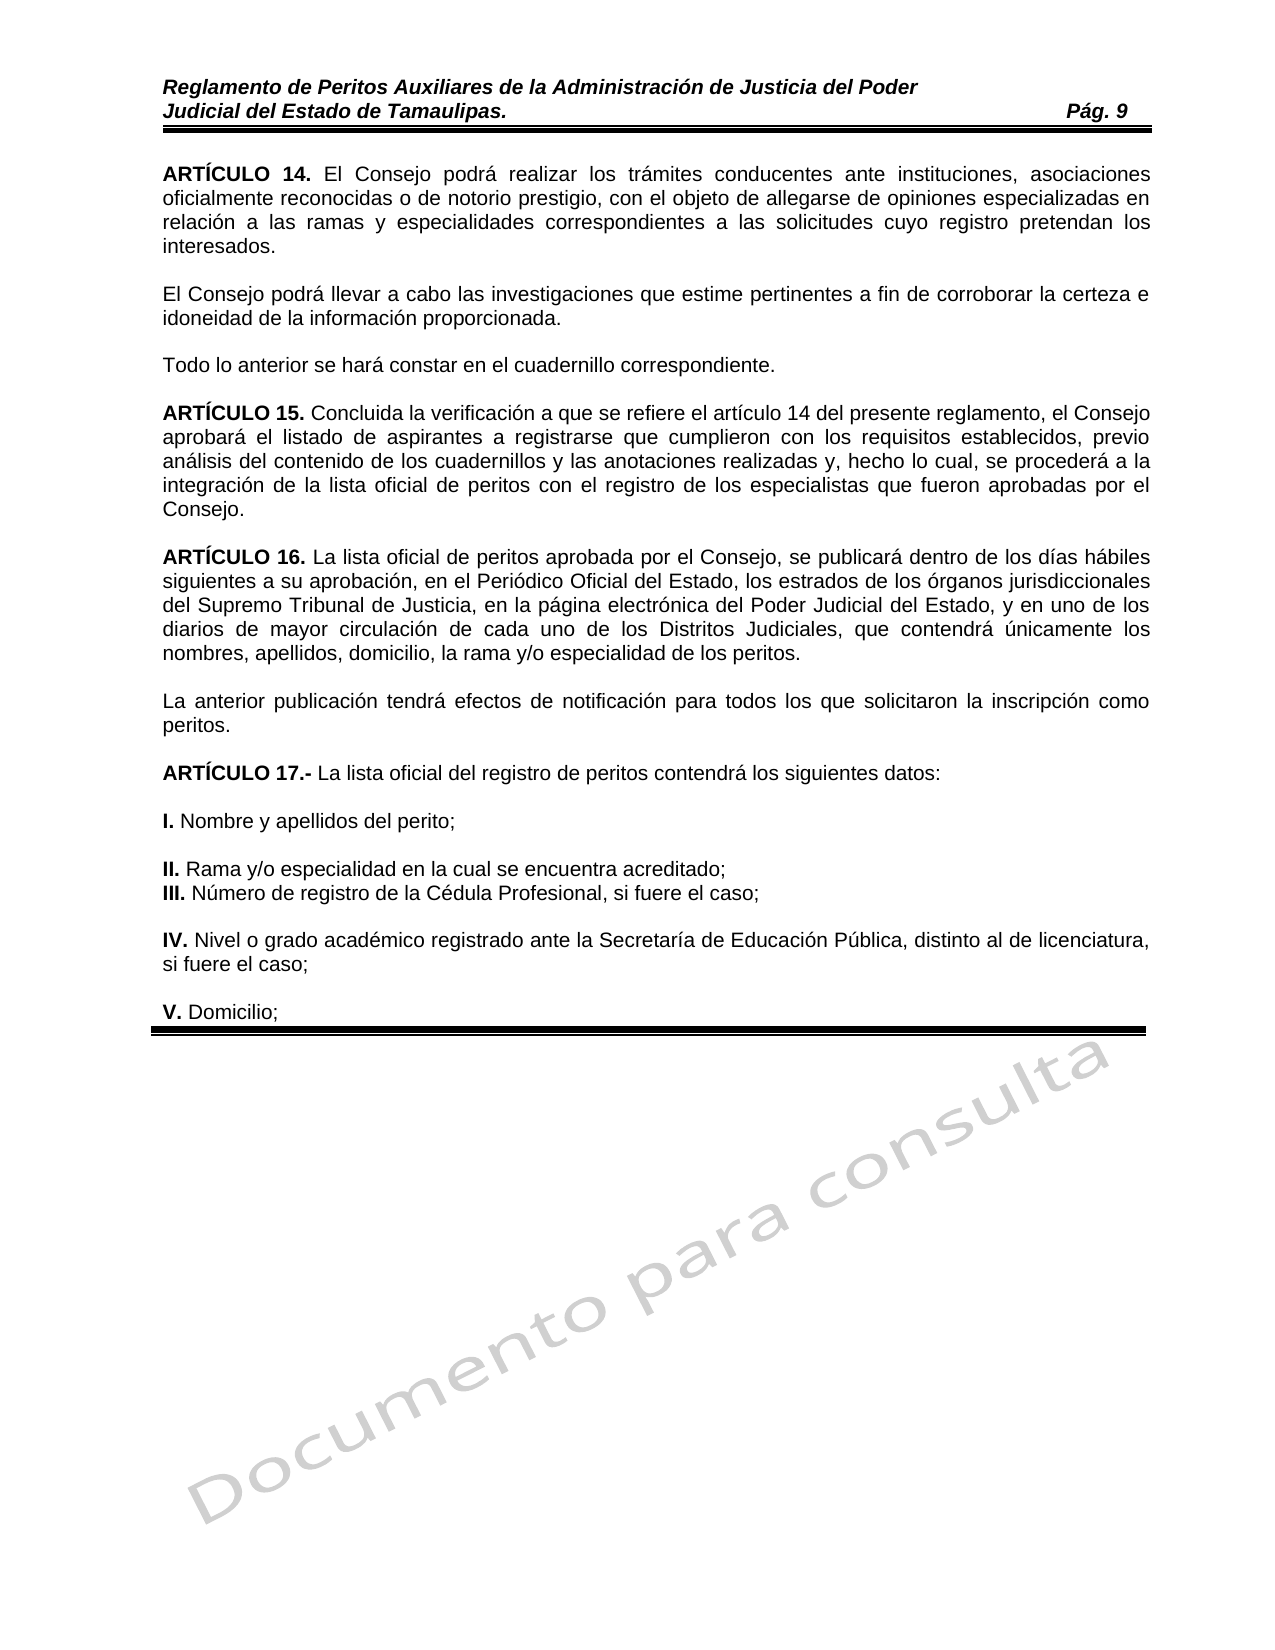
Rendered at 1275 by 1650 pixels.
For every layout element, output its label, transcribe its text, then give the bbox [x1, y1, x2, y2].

text V. Domicilio; [162, 1000, 1152, 1024]
text ARTÍCULO 16. La lista oficial de peritos aprobada por el Consejo, se publicará dentro de los días hábiles siguientes a su aprobación, en el Periódico Oficial del Estado, los estrados de los órganos jurisdiccionales del Supremo Tribunal de Justicia, en la página electrónica del Poder Judicial del Estado, y en uno de los diarios de mayor circulación de cada uno de los Distritos Judiciales, que contendrá únicamente los nombres, apellidos, domicilio, la rama y/o especialidad de los peritos. [162, 545, 1152, 665]
text III. Número de registro de la Cédula Profesional, si fuere el caso; [162, 880, 1152, 904]
text ARTÍCULO 14. El Consejo podrá realizar los trámites conducentes ante instituciones, asociaciones oficialmente reconocidas o de notorio prestigio, con el objeto de allegarse de opiniones especializadas en relación a las ramas y especialidades correspondientes a las solicitudes cuyo registro pretendan los interesados. [162, 162, 1152, 257]
text El Consejo podrá llevar a cabo las investigaciones que estime pertinentes a fin de corroborar la certeza e idoneidad de la información proporcionada. [162, 281, 1152, 329]
text La anterior publicación tendrá efectos de notificación para todos los que solicitaron la inscripción como peritos. [162, 689, 1152, 737]
text IV. Nivel o grado académico registrado ante la Secretaría de Educación Pública, distinto al de licenciatura, si fuere el caso; [162, 928, 1152, 976]
text I. Nombre y apellidos del perito; [162, 808, 1152, 832]
text ARTÍCULO 15. Concluida la verificación a que se refiere el artículo 14 del presente reglamento, el Consejo aprobará el listado de aspirantes a registrarse que cumplieron con los requisitos establecidos, previo análisis del contenido de los cuadernillos y las anotaciones realizadas y, hecho lo cual, se procederá a la integración de la lista oficial de peritos con el registro de los especialistas que fueron aprobadas por el Consejo. [162, 401, 1152, 521]
text Todo lo anterior se hará constar en el cuadernillo correspondiente. [162, 353, 1152, 377]
text II. Rama y/o especialidad en la cual se encuentra acreditado; [162, 856, 1152, 880]
text ARTÍCULO 17.- La lista oficial del registro de peritos contendrá los siguientes datos: [162, 761, 1152, 784]
